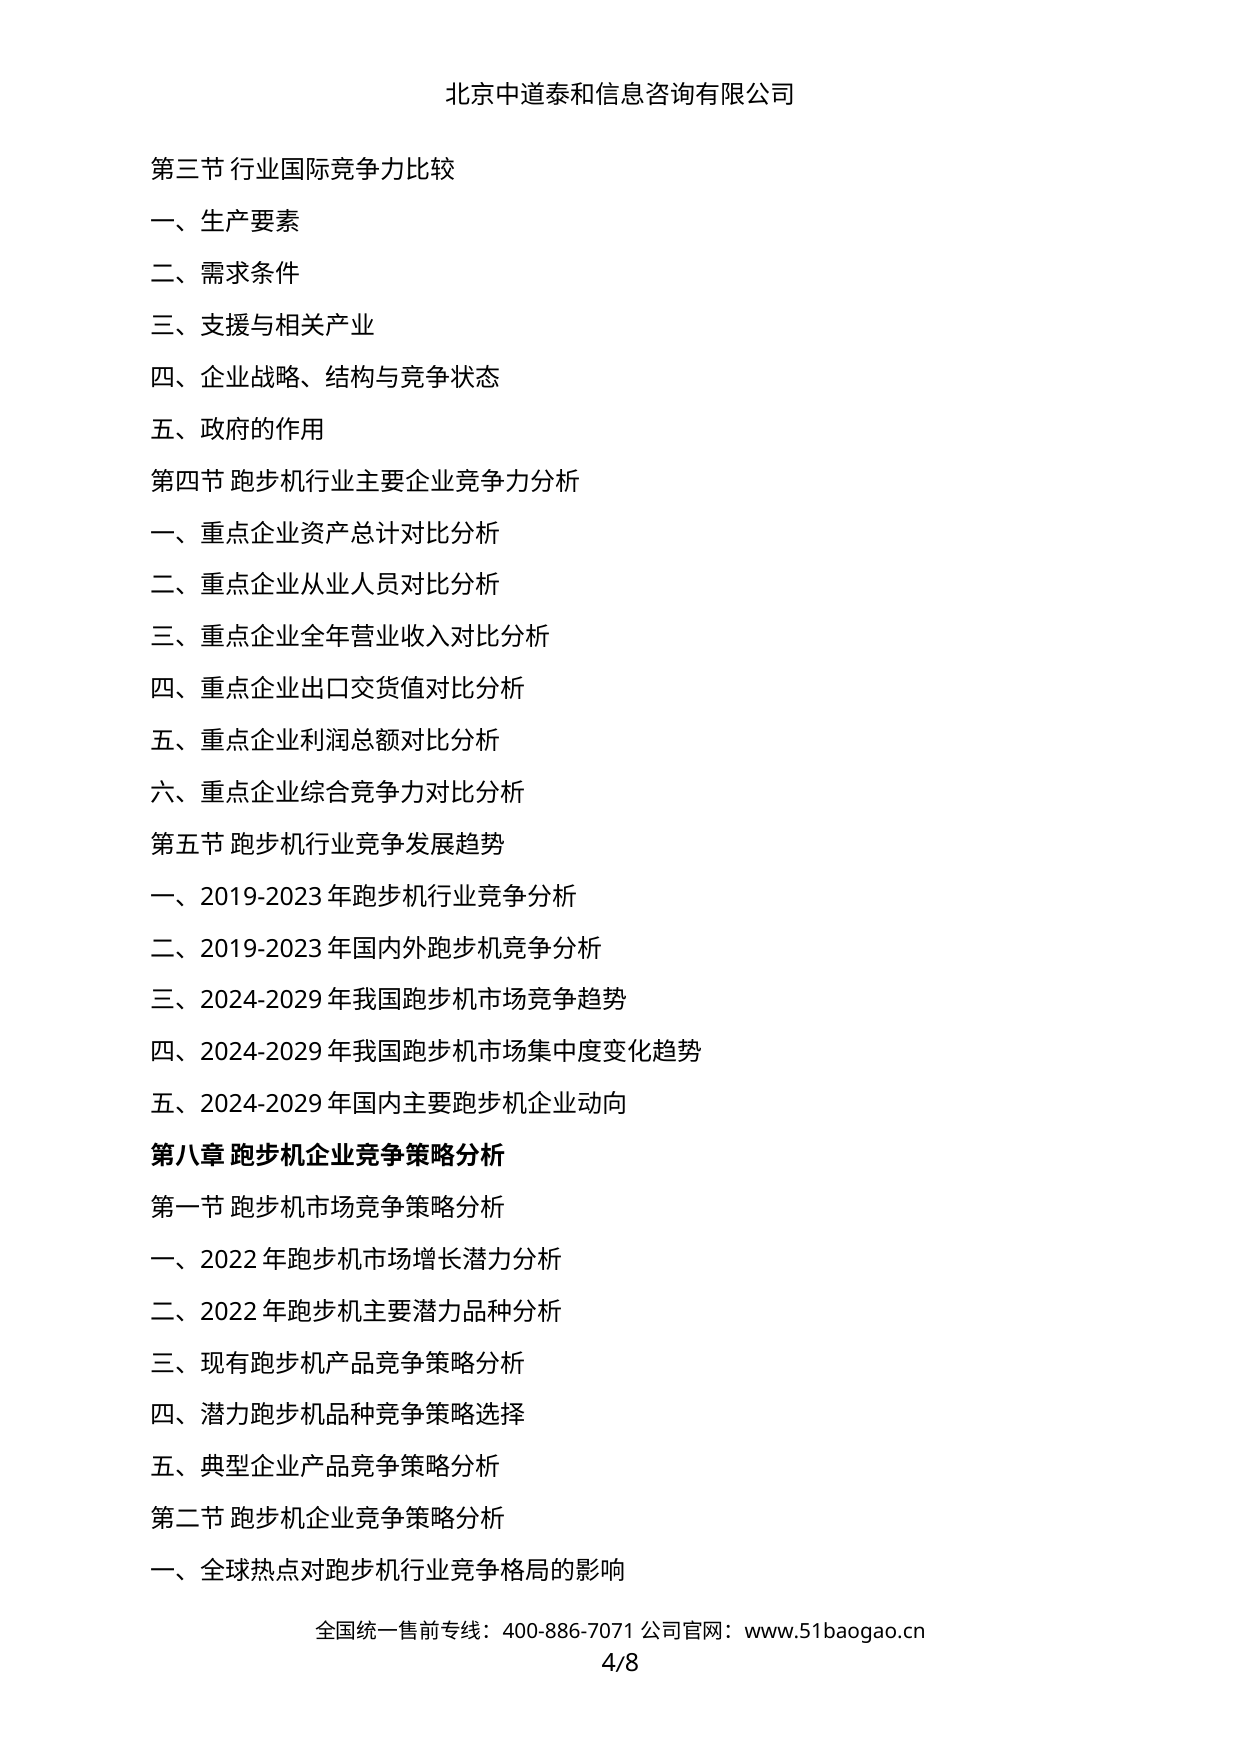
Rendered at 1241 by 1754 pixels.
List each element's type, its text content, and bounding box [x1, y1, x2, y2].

text 三、2024-2029年我国跑步机市场竞争趋势 [150, 980, 1090, 1016]
text 第四节 跑步机行业主要企业竞争力分析 [150, 461, 1090, 497]
text 五、政府的作用 [150, 409, 1090, 446]
text 第五节 跑步机行业竞争发展趋势 [150, 824, 1090, 861]
text 三、现有跑步机产品竞争策略分析 [150, 1343, 1090, 1379]
text 第三节 行业国际竞争力比较 [150, 150, 1090, 186]
text 一、重点企业资产总计对比分析 [150, 513, 1090, 549]
text 五、重点企业利润总额对比分析 [150, 721, 1090, 757]
text 五、2024-2029年国内主要跑步机企业动向 [150, 1084, 1090, 1120]
text 四、2024-2029年我国跑步机市场集中度变化趋势 [150, 1032, 1090, 1068]
text 四、潜力跑步机品种竞争策略选择 [150, 1395, 1090, 1431]
text 二、需求条件 [150, 254, 1090, 290]
text 第八章 跑步机企业竞争策略分析 [150, 1136, 1090, 1172]
text 三、重点企业全年营业收入对比分析 [150, 617, 1090, 653]
text 六、重点企业综合竞争力对比分析 [150, 772, 1090, 809]
text 二、2022年跑步机主要潜力品种分析 [150, 1291, 1090, 1327]
text 一、全球热点对跑步机行业竞争格局的影响 [150, 1551, 1090, 1587]
text 第二节 跑步机企业竞争策略分析 [150, 1499, 1090, 1535]
text 四、企业战略、结构与竞争状态 [150, 357, 1090, 394]
text 第一节 跑步机市场竞争策略分析 [150, 1187, 1090, 1224]
text 一、2019-2023年跑步机行业竞争分析 [150, 876, 1090, 912]
text 三、支援与相关产业 [150, 306, 1090, 342]
text 四、重点企业出口交货值对比分析 [150, 669, 1090, 705]
text 一、2022年跑步机市场增长潜力分析 [150, 1239, 1090, 1276]
text 二、2019-2023年国内外跑步机竞争分析 [150, 928, 1090, 964]
text 二、重点企业从业人员对比分析 [150, 565, 1090, 601]
text 五、典型企业产品竞争策略分析 [150, 1447, 1090, 1483]
text 一、生产要素 [150, 202, 1090, 238]
